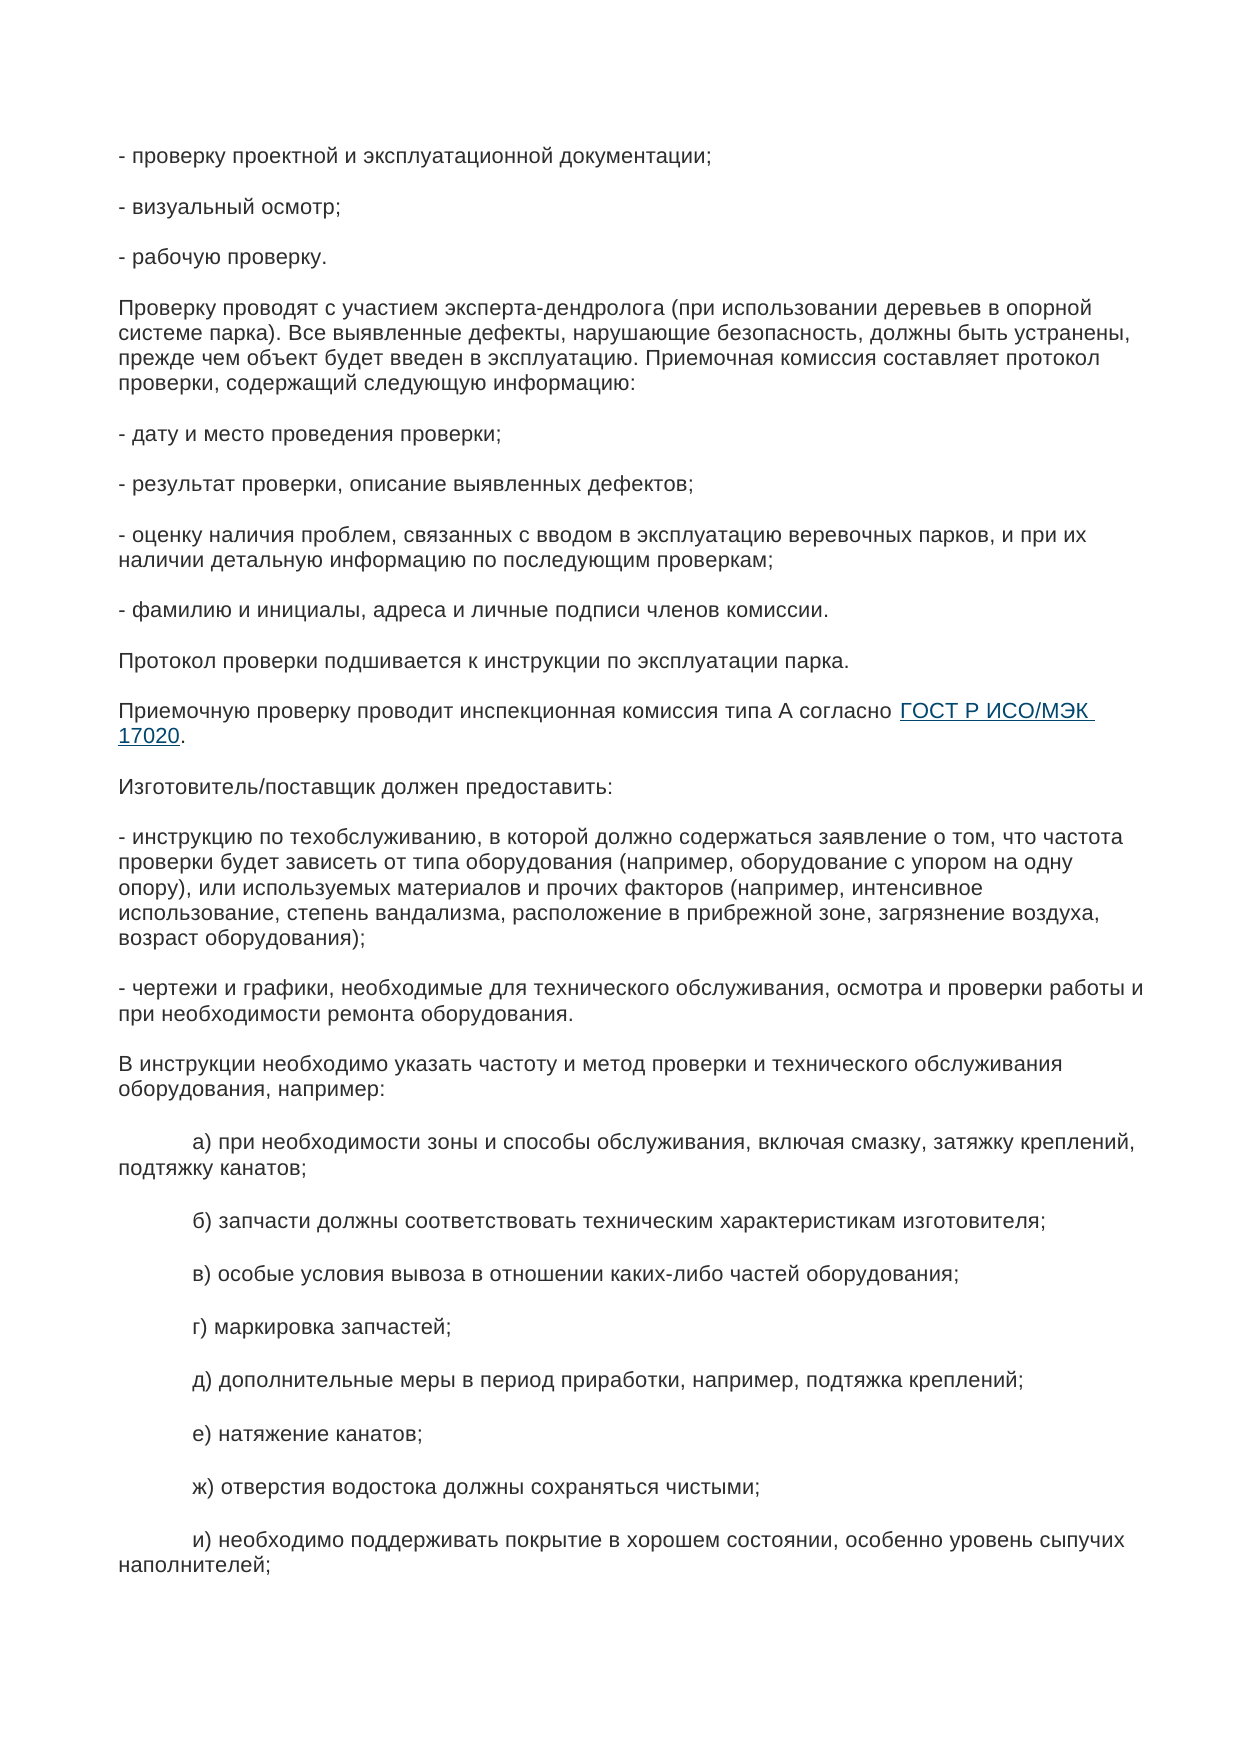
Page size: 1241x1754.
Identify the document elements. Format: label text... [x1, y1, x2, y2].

text и) необходимо поддерживать покрытие в хорошем состоянии, особенно уровень сыпучих наполнителей; [118, 1527, 1152, 1606]
text ж) отверстия водостока должны сохраняться чистыми; [118, 1474, 1152, 1527]
text а) при необходимости зоны и способы обслуживания, включая смазку, затяжку креплений, подтяжку канатов; [118, 1129, 1152, 1208]
text г) маркировка запчастей; [118, 1314, 1152, 1367]
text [118, 118, 1152, 1129]
text е) натяжение канатов; [118, 1421, 1152, 1474]
text б) запчасти должны соответствовать техническим характеристикам изготовителя; [118, 1208, 1152, 1261]
text в) особые условия вывоза в отношении каких-либо частей оборудования; [118, 1261, 1152, 1314]
text д) дополнительные меры в период приработки, например, подтяжка креплений; [118, 1367, 1152, 1421]
